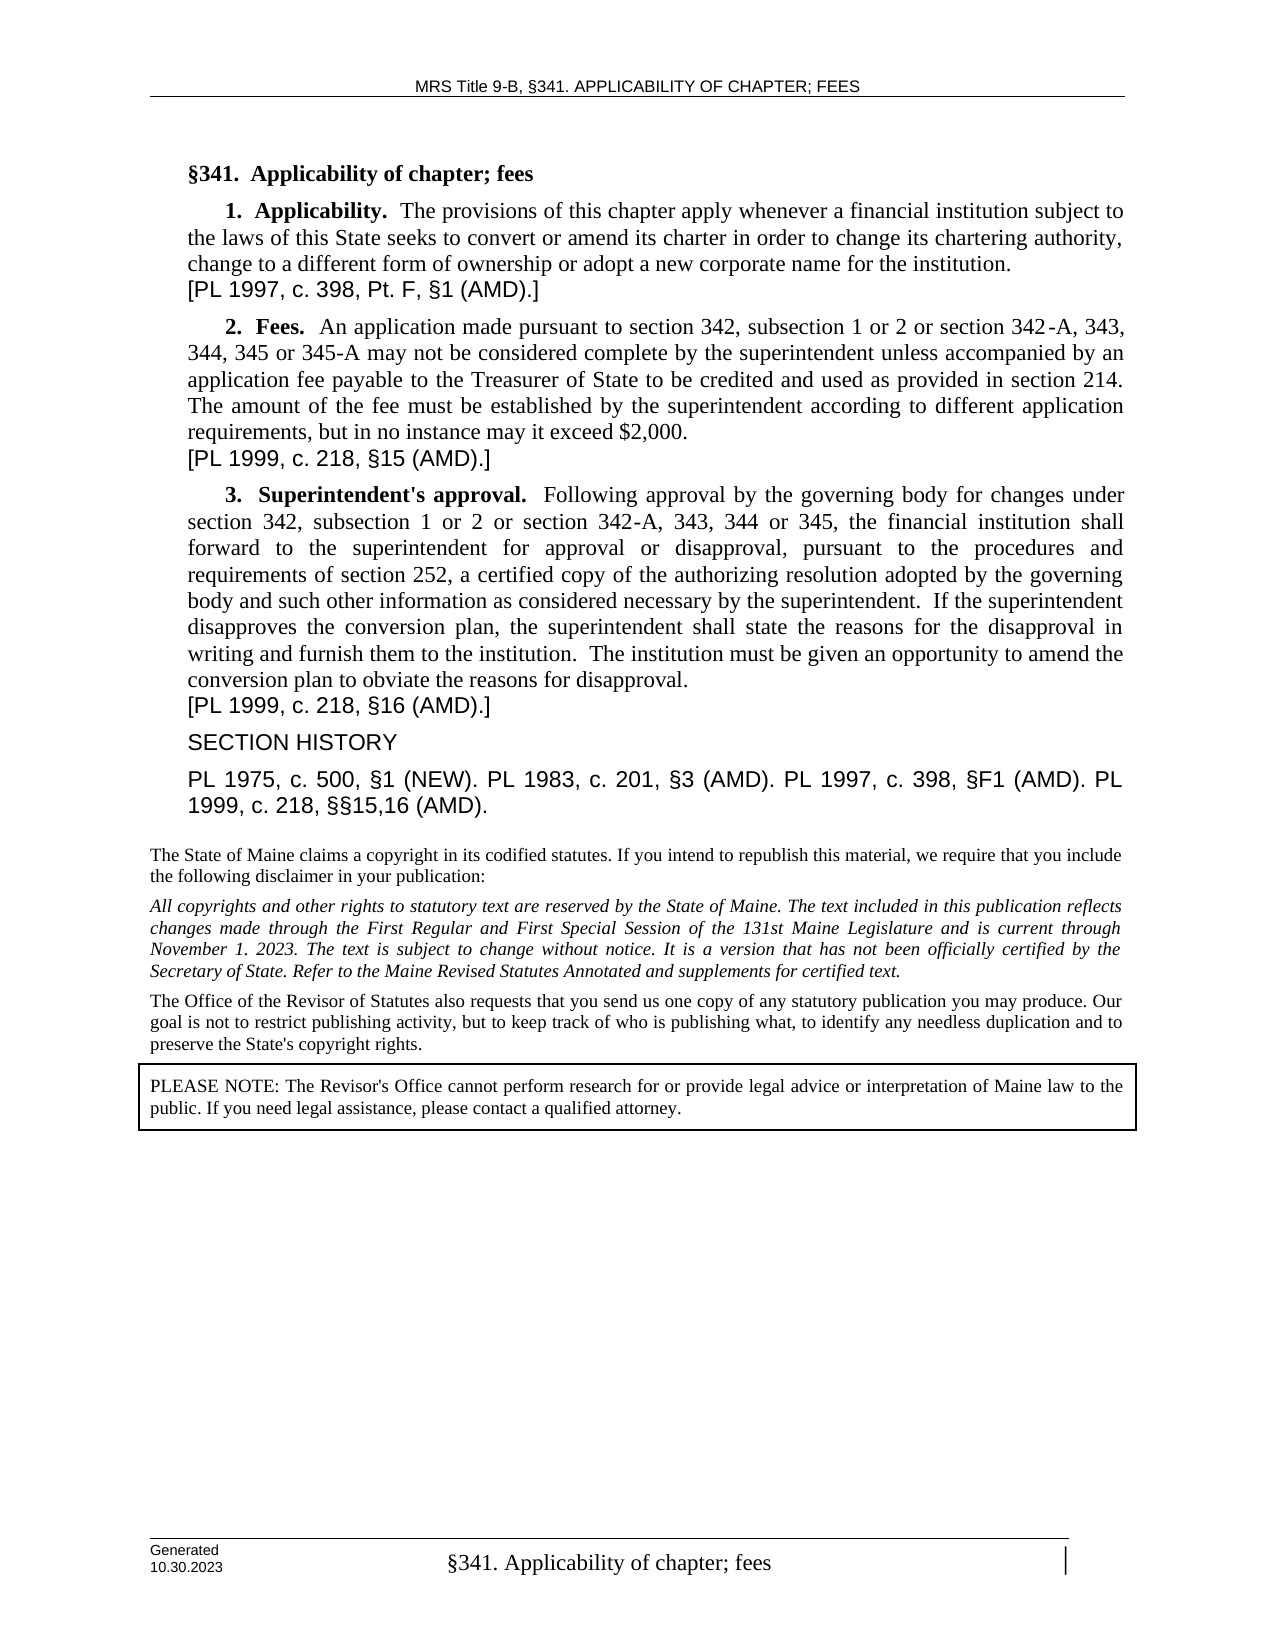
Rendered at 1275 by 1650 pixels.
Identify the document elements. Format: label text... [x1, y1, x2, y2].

text PL 1975, c. 500, §1 (NEW). PL 1983, c. 201, §3 (AMD). PL 1997, c. 398, §F1 (AMD). PL 1999, c. 218, §§15,16 (AMD). [187, 766, 1125, 819]
text All copyrights and other rights to statutory text are reserved by the State of Maine. The text included in this publication reflects changes made through the First Regular and First Special Session of the 131st Maine Legislature and is current through November 1. 2023 . The text is subject to change without notice. It is a version that has not been officially certified by the Secretary of State. Refer to the Maine Revised Statutes Annotated and supplements for certified text. [150, 895, 1125, 981]
text 1. Applicability. The provisions of this chapter apply whenever a financial institution subject to the laws of this State seeks to convert or amend its charter in order to change its chartering authority, change to a different form of ownership or adopt a new corporate name for the institution. [187, 197, 1125, 276]
text The Office of the Revisor of Statutes also requests that you send us one copy of any statutory publication you may produce. Our goal is not to restrict publishing activity, but to keep track of who is publishing what, to identify any needless duplication and to preserve the State's copyright rights. [150, 990, 1125, 1054]
text 2. Fees. An application made pursuant to section 342, subsection 1 or 2 or section 342‑A, 343, 344, 345 or 345‑A may not be considered complete by the superintendent unless accompanied by an application fee payable to the Treasurer of State to be credited and used as provided in section 214. The amount of the fee must be established by the superintendent according to different application requirements, but in no instance may it exceed $2,000. [187, 313, 1125, 445]
text The State of Maine claims a copyright in its codified statutes. If you intend to republish this material, we require that you include the following disclaimer in your publication: [150, 844, 1125, 887]
text 3. Superintendent's approval. Following approval by the governing body for changes under section 342, subsection 1 or 2 or section 342‑A, 343, 344 or 345, the financial institution shall forward to the superintendent for approval or disapproval, pursuant to the procedures and requirements of section 252, a certified copy of the authorizing resolution adopted by the governing body and such other information as considered necessary by the superintendent. If the superintendent disapproves the conversion plan, the superintendent shall state the reasons for the disapproval in writing and furnish them to the institution. The institution must be given an opportunity to amend the conversion plan to obviate the reasons for disapproval. [187, 482, 1125, 692]
text [PL 1999, c. 218, §15 (AMD).] [187, 445, 1125, 471]
text §341. Applicability of chapter; fees [187, 160, 1125, 187]
text SECTION HISTORY [187, 729, 1125, 756]
text PLEASE NOTE: The Revisor's Office cannot perform research for or provide legal advice or interpretation of Maine law to the public. If you need legal assistance, please contact a qualified attorney. [140, 1065, 1135, 1129]
text [PL 1999, c. 218, §16 (AMD).] [187, 692, 1125, 719]
text [PL 1997, c. 398, Pt. F, §1 (AMD).] [187, 276, 1125, 303]
